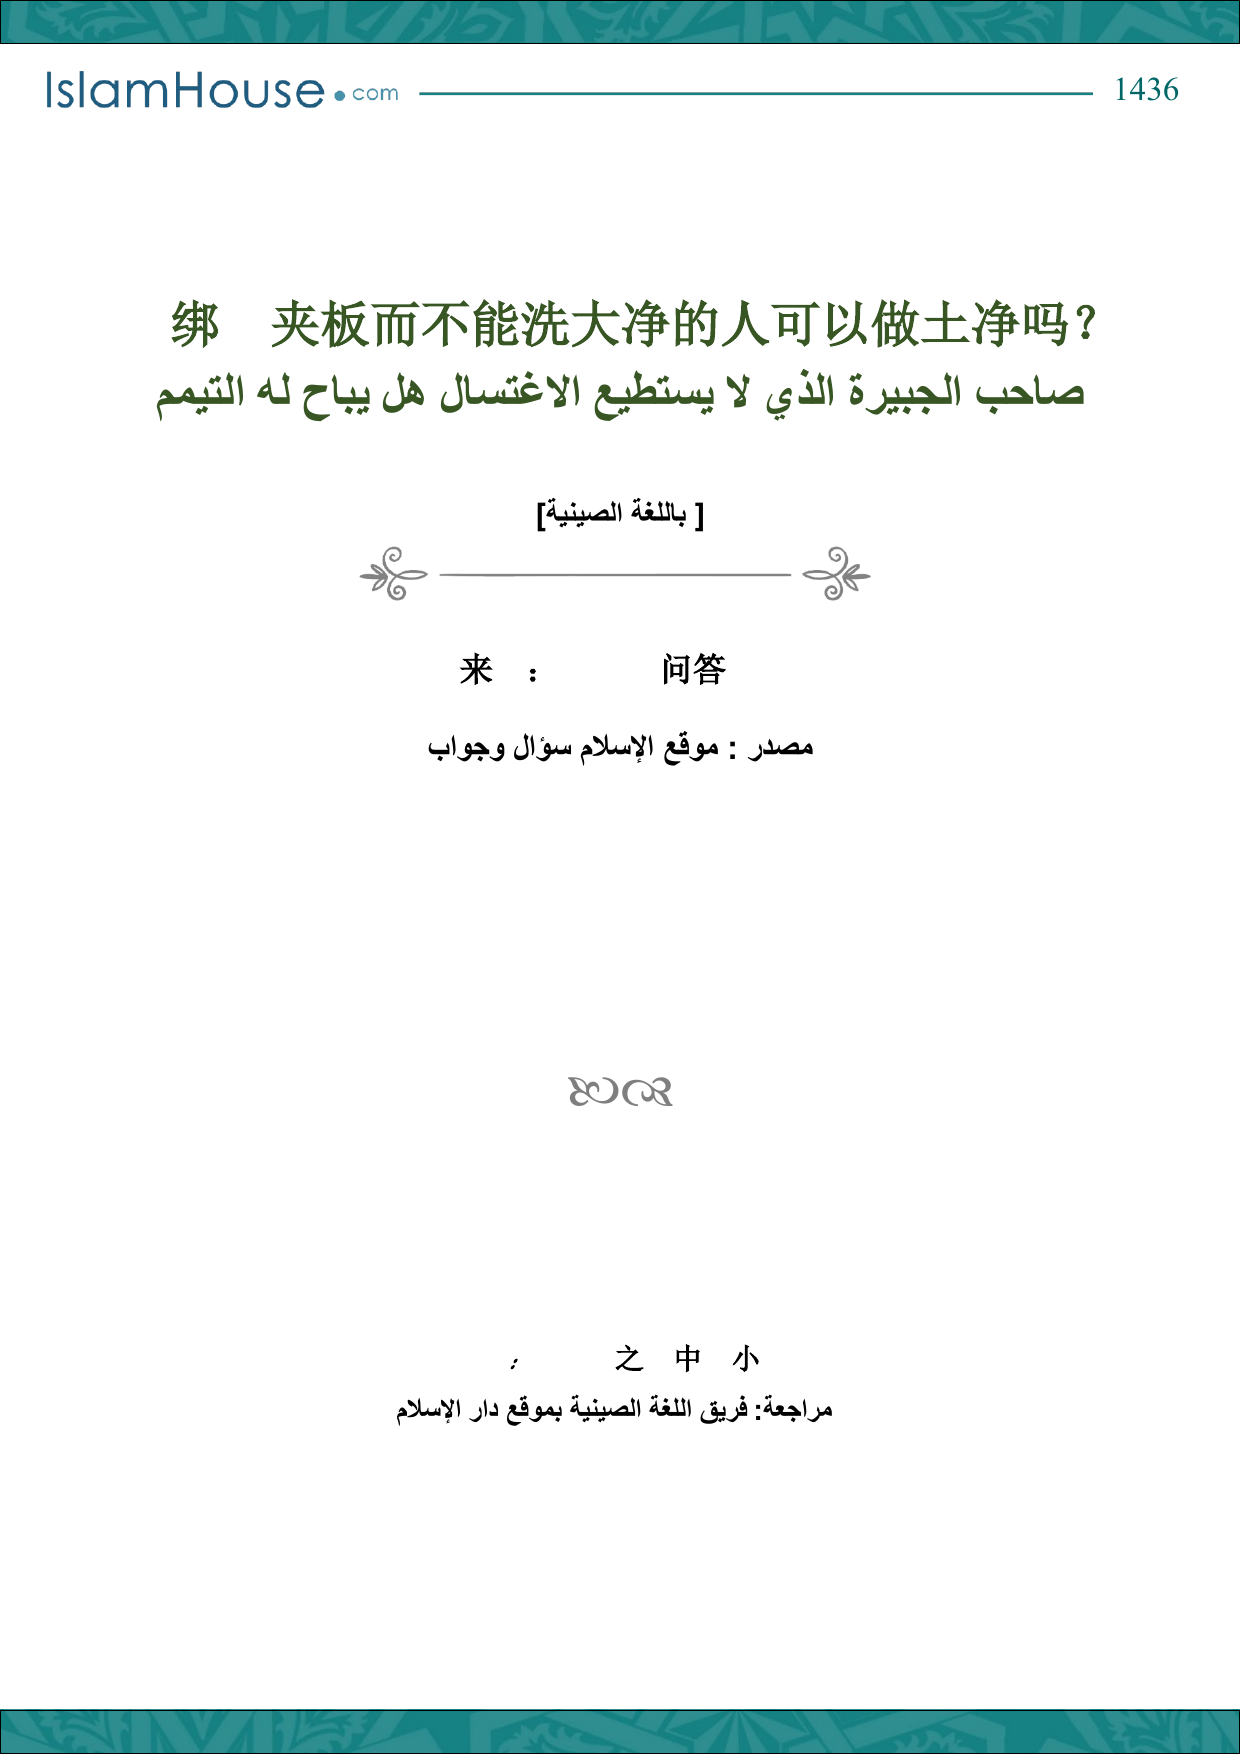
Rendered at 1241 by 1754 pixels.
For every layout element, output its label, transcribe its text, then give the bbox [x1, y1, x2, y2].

picture [1, 1711, 1239, 1753]
text 来源：伊斯兰问答网站 [148, 647, 1092, 685]
picture [34, 64, 1106, 117]
picture [1, 1, 1239, 43]
text مصدر : موقع الإسلام سؤال وجواب [148, 728, 1092, 766]
subtitle صاحب الجبيرة الذي لا يستطيع الاغتسال هل يباح له التيمم [148, 365, 1092, 422]
text [باللغة الصينية ] [148, 496, 1092, 532]
text 绑着夹板而不能洗大净的人可以做土净吗？ [148, 291, 1092, 348]
text مراجعة: فريق اللغة الصينية بموقع دار الإسلام [148, 1393, 1092, 1426]
text 编审: 伊斯兰之家中文小组 [148, 1339, 1092, 1377]
